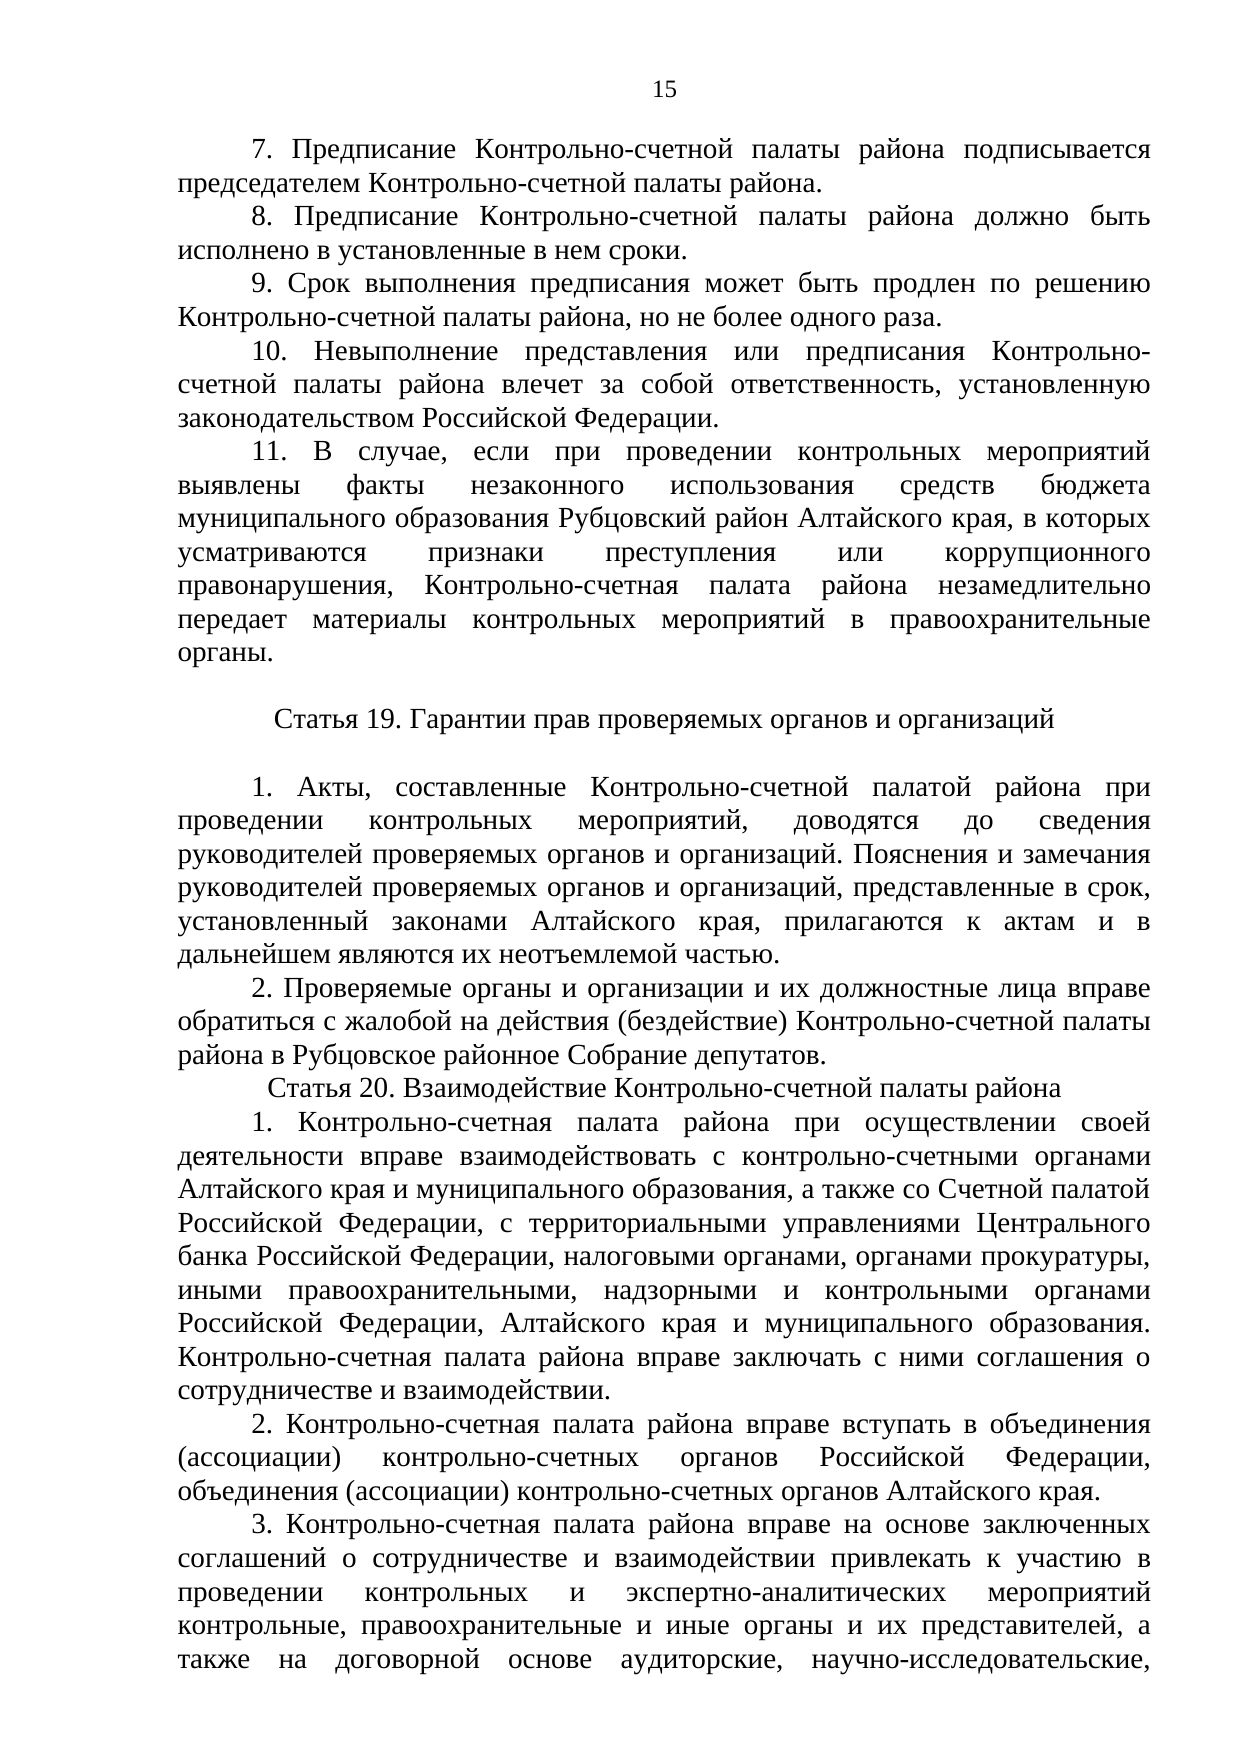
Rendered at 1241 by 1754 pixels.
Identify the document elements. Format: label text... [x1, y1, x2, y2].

text 1. Контрольно-счетная палата района при осуществлении своей деятельности вправе взаимодействовать с контрольно-счетными органами Алтайского края и муниципального образования, а также со Счетной палатой Российской Федерации, с территориальными управлениями Центрального банка Российской Федерации, налоговыми органами, органами прокуратуры, иными правоохранительными, надзорными и контрольными органами Российской Федерации, Алтайского края и муниципального образования. Контрольно-счетная палата района вправе заключать с ними соглашения о сотрудничестве и взаимодействии. [177, 1104, 1152, 1406]
text 10. Невыполнение представления или предписания Контрольно-счетной палаты района влечет за собой ответственность, установленную законодательством Российской Федерации. [177, 333, 1152, 433]
text 1. Акты, составленные Контрольно-счетной палатой района при проведении контрольных мероприятий, доводятся до сведения руководителей проверяемых органов и организаций. Пояснения и замечания руководителей проверяемых органов и организаций, представленные в срок, установленный законами Алтайского края, прилагаются к актам и в дальнейшем являются их неотъемлемой частью. [177, 769, 1152, 970]
text 8. Предписание Контрольно-счетной палаты района должно быть исполнено в установленные в нем сроки. [177, 198, 1152, 266]
text 11. В случае, если при проведении контрольных мероприятий выявлены факты незаконного использования средств бюджета муниципального образования Рубцовский район Алтайского края, в которых усматриваются признаки преступления или коррупционного правонарушения, Контрольно-счетная палата района незамедлительно передает материалы контрольных мероприятий в правоохранительные органы. [177, 433, 1152, 668]
text 2. Проверяемые органы и организации и их должностные лица вправе обратиться с жалобой на действия (бездействие) Контрольно-счетной палаты района в Рубцовское районное Собрание депутатов. [177, 970, 1152, 1071]
text Статья 20. Взаимодействие Контрольно-счетной палаты района [177, 1071, 1152, 1104]
text 2. Контрольно-счетная палата района вправе вступать в объединения (ассоциации) контрольно-счетных органов Российской Федерации, объединения (ассоциации) контрольно-счетных органов Алтайского края. [177, 1406, 1152, 1507]
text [177, 1507, 1152, 1674]
text 9. Срок выполнения предписания может быть продлен по решению Контрольно-счетной палаты района, но не более одного раза. [177, 266, 1152, 333]
text 7. Предписание Контрольно-счетной палаты района подписывается председателем Контрольно-счетной палаты района. [177, 131, 1152, 198]
text Статья 19. Гарантии прав проверяемых органов и организаций [177, 702, 1152, 735]
